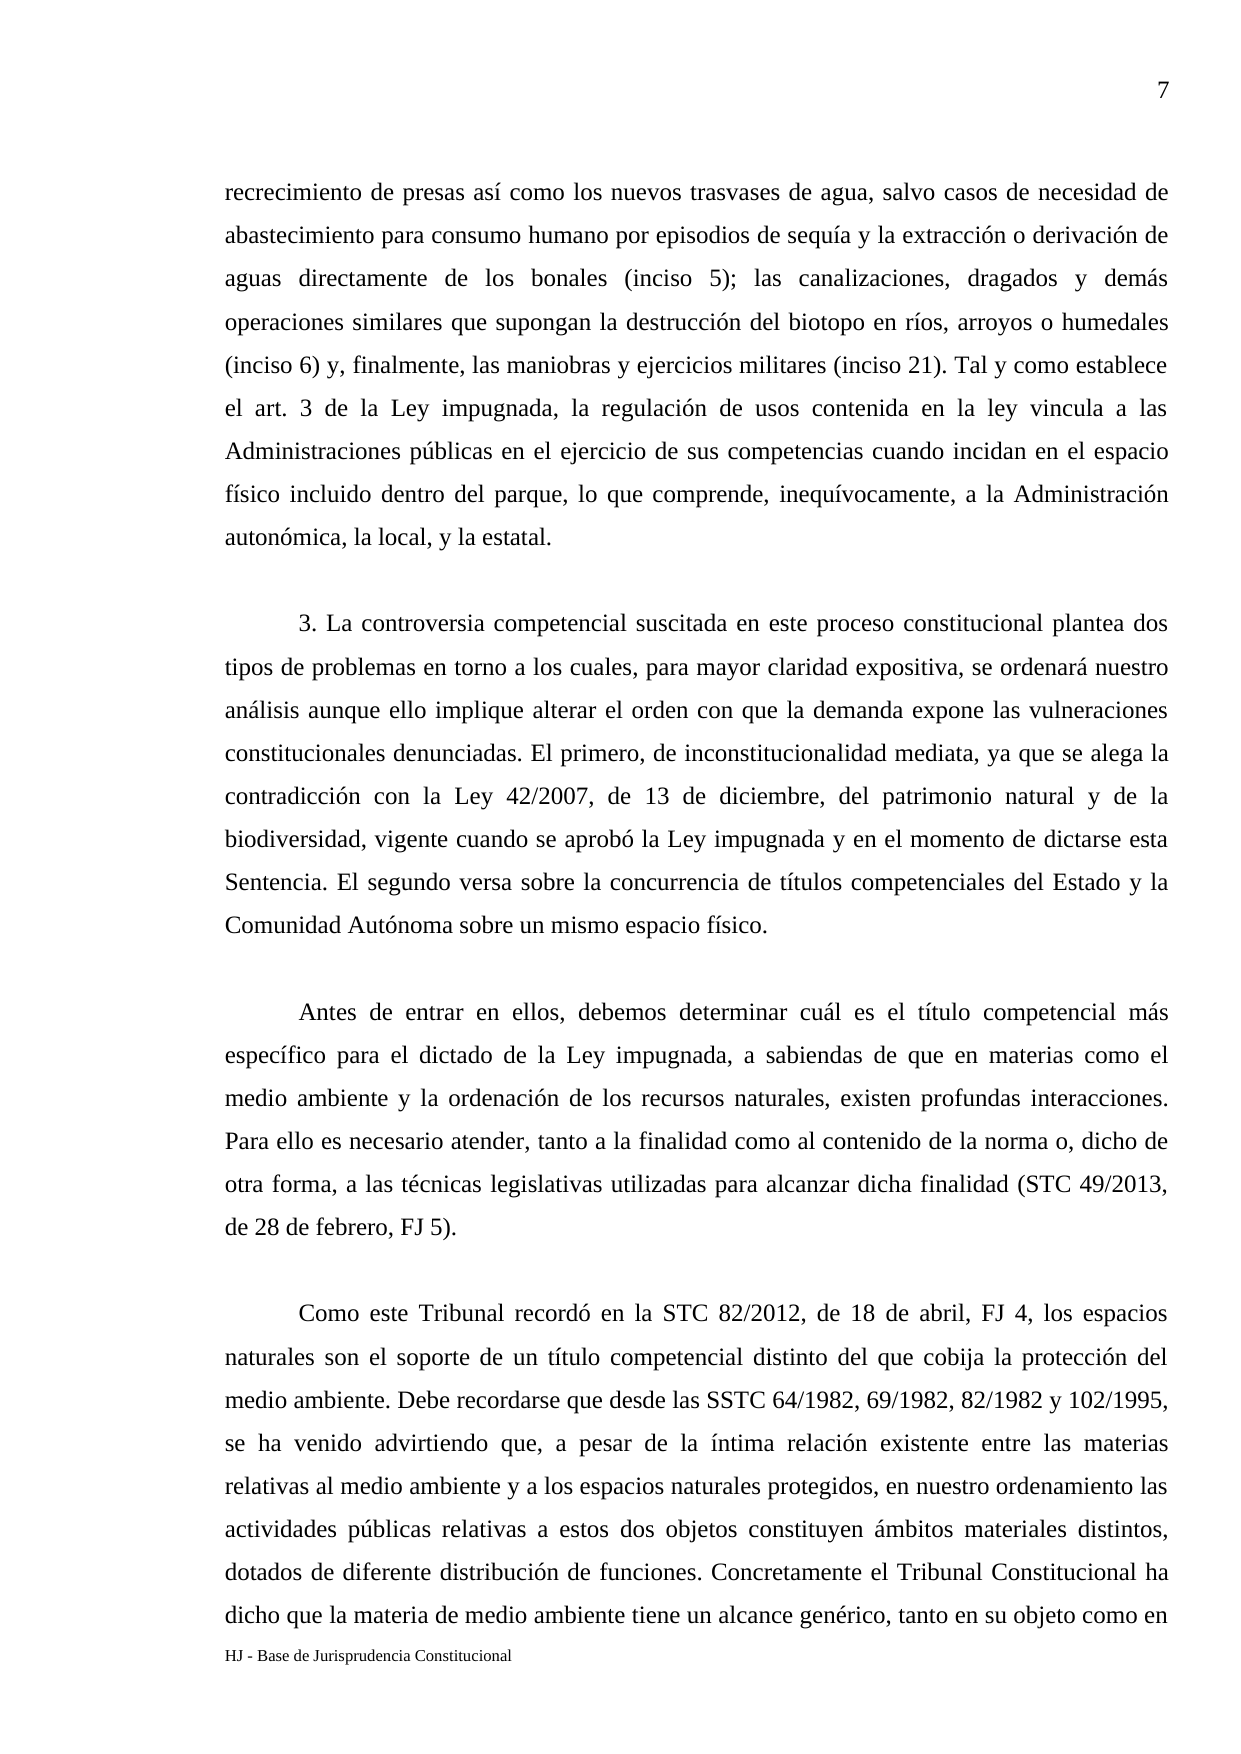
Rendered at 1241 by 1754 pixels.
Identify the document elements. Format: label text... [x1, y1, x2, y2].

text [224, 1298, 1169, 1629]
text Antes de entrar en ellos, debemos determinar cuál es el título competencial más específico para el dictado de la Ley impugnada, a sabiendas de que en materias como el medio ambiente y la ordenación de los recursos naturales, existen profundas interacciones. Para ello es necesario atender, tanto a la finalidad como al contenido de la norma o, dicho de otra forma, a las técnicas legislativas utilizadas para alcanzar dicha finalidad (STC 49/2013, de 28 de febrero, FJ 5). [224, 997, 1169, 1241]
text 3. La controversia competencial suscitada en este proceso constitucional plantea dos tipos de problemas en torno a los cuales, para mayor claridad expositiva, se ordenará nuestro análisis aunque ello implique alterar el orden con que la demanda expone las vulneraciones constitucionales denunciadas. El primero, de inconstitucionalidad mediata, ya que se alega la contradicción con la Ley 42/2007, de 13 de diciembre, del patrimonio natural y de la biodiversidad, vigente cuando se aprobó la Ley impugnada y en el momento de dictarse esta Sentencia. El segundo versa sobre la concurrencia de títulos competenciales del Estado y la Comunidad Autónoma sobre un mismo espacio físico. [224, 608, 1169, 939]
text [224, 177, 1169, 551]
